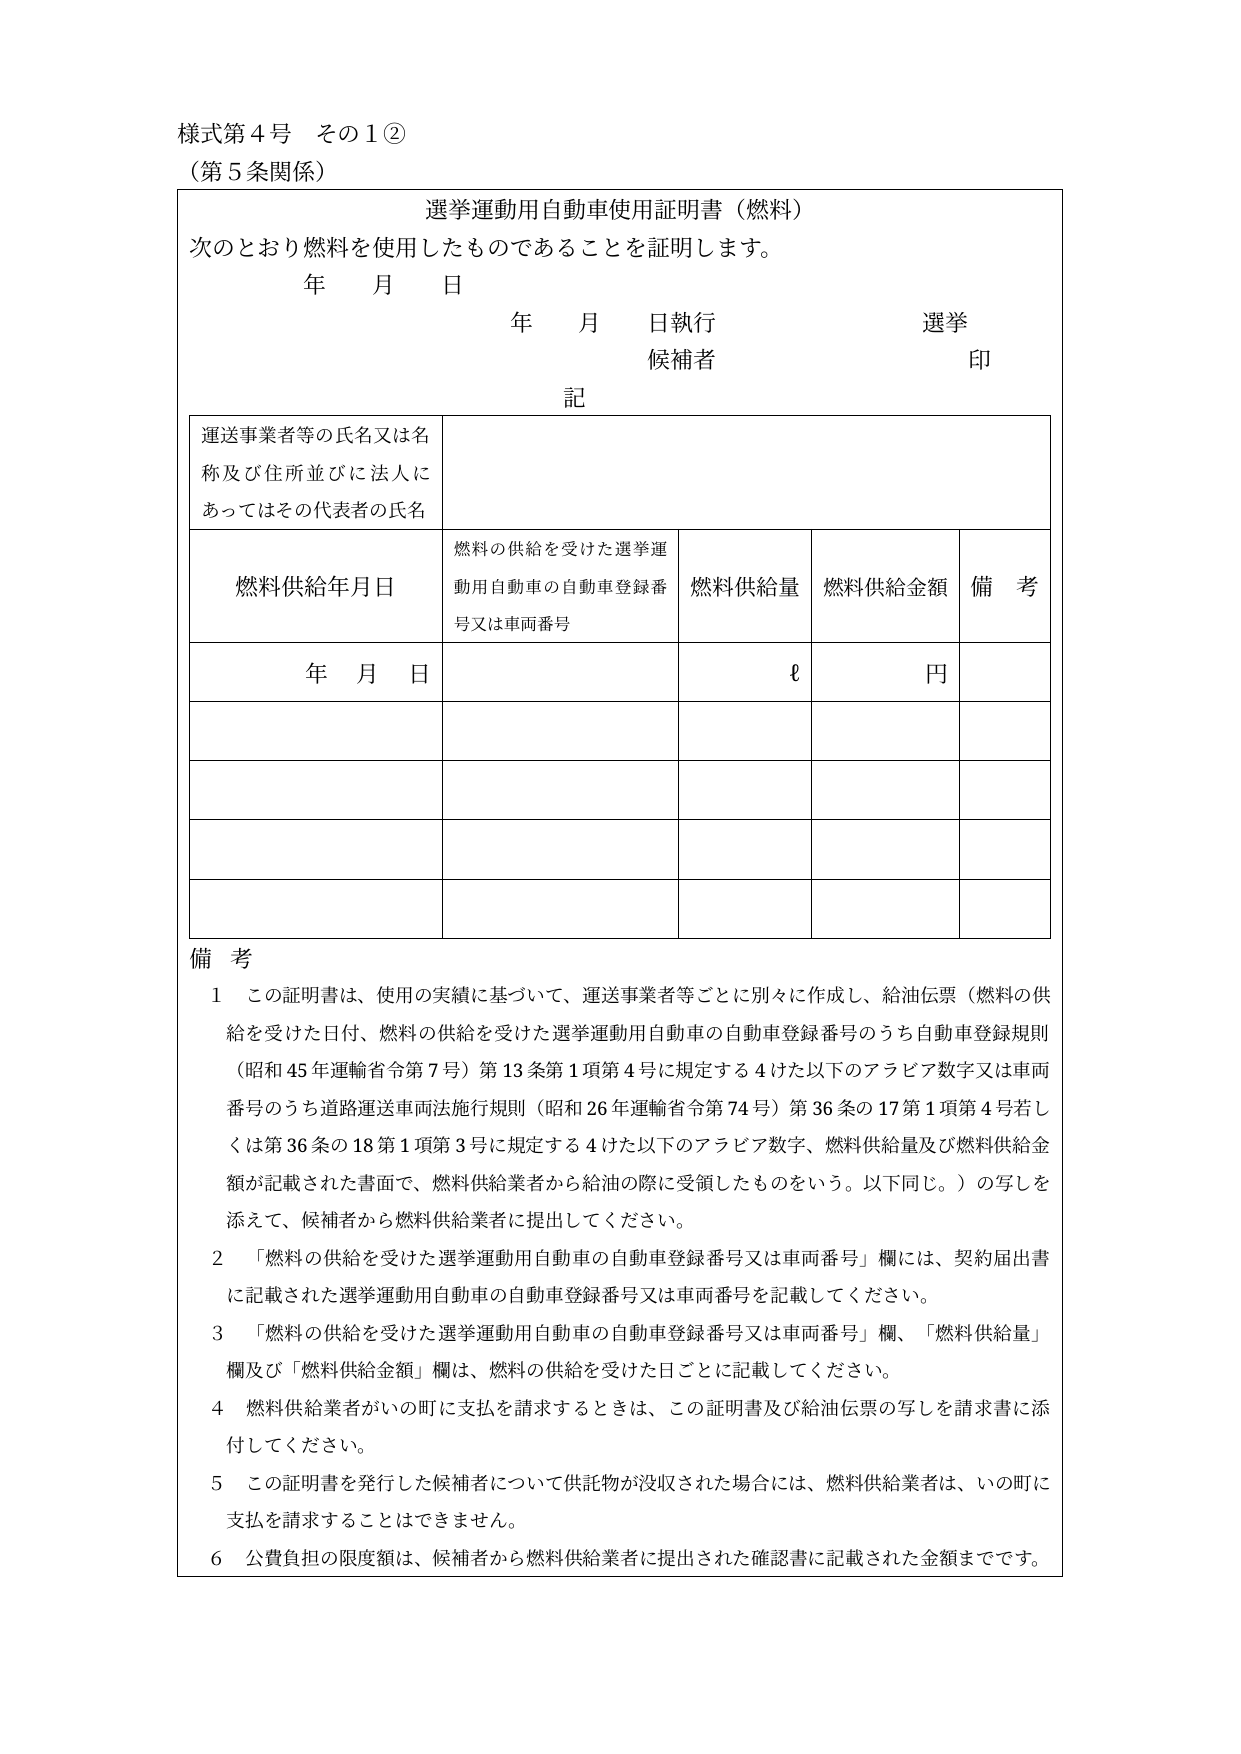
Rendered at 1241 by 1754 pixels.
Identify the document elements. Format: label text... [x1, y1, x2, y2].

table_header 選挙運動用自動車使用証明書（燃料） 次のとおり燃料を使用したものであることを証明します。 年 月 日 年 月 日執行 選挙 候補者 印 記 備 考 １ この証明書は、使用の実績に基づいて、運送事業者等ごとに別々に作成し、給油伝票（燃料の供給を受けた日付、燃料の供給を受けた選挙運動用自動車の自動車登録番号のうち自動車登録規則（昭和45年運輸省令第7号）第13条第1項第4号に規定する4けた以下のアラビア数字又は車両番号のうち道路運送車両法施行規則（昭和26年運輸省令第74号）第36条の17第1項第4号若しくは第36条の18第1項第3号に規定する4けた以下のアラビア数字、燃料供給量及び燃料供給金額が記載された書面で、燃料供給業者から給油の際に受領したものをいう。以下同じ。）の写しを添えて、候補者から燃料供給業者に提出してください。 ２ 「燃料の供給を受けた選挙運動用自動車の自動車登録番号又は車両番号」欄には、契約届出書に記載された選挙運動用自動車の自動車登録番号又は車両番号を記載してください。 ３ 「燃料の供給を受けた選挙運動用自動車の自動車登録番号又は車両番号」欄、「燃料供給量」欄及び「燃料供給金額」欄は、燃料の供給を受けた日ごとに記載してください。 ４ 燃料供給業者がいの町に支払を請求するときは、この証明書及び給油伝票の写しを請求書に添付してください。 ５ この証明書を発行した候補者について供託物が没収された場合には、燃料供給業者は、いの町に支払を請求することはできません。 ６ 公費負担の限度額は、候補者から燃料供給業者に提出された確認書に記載された金額までです。 [178, 190, 1062, 1576]
text （第５条関係） [177, 152, 1063, 189]
text 様式第４号 その１② [177, 114, 1063, 152]
